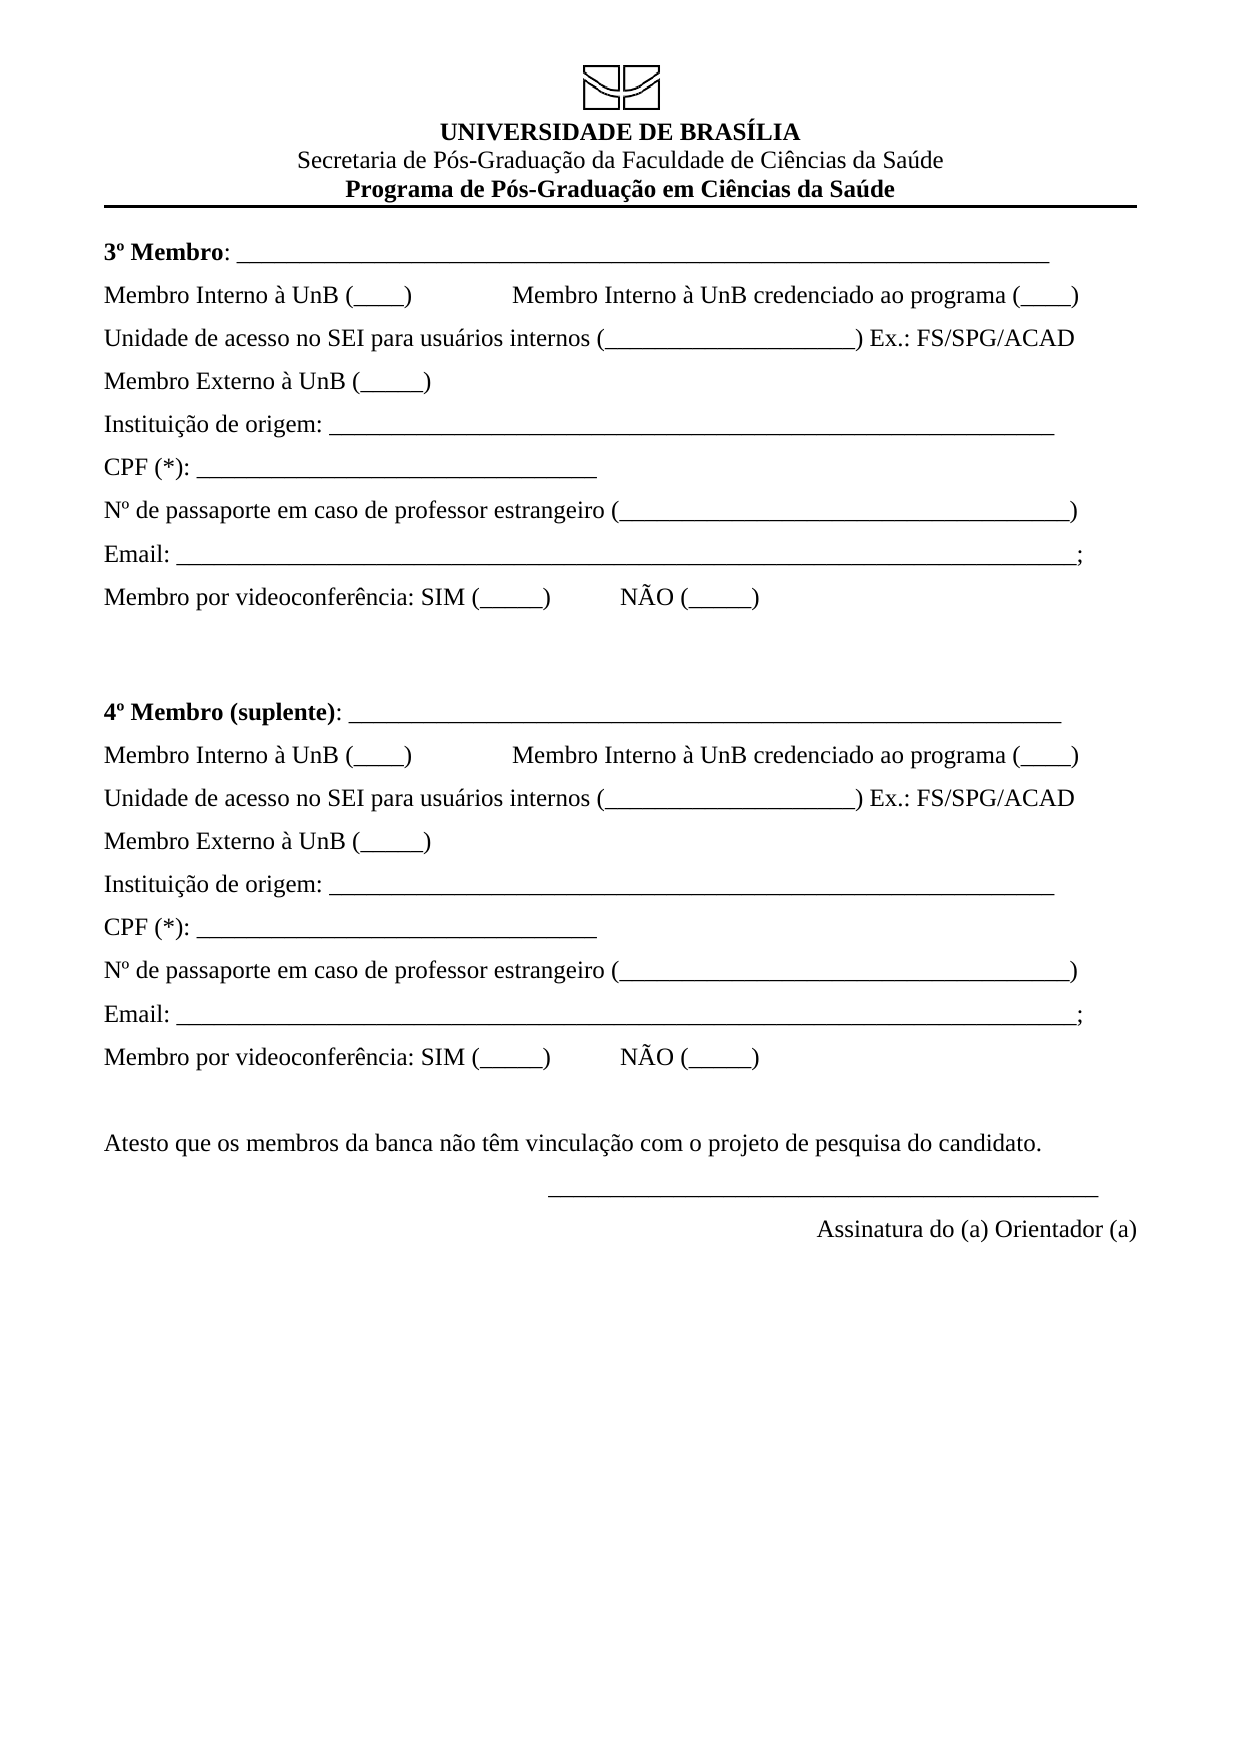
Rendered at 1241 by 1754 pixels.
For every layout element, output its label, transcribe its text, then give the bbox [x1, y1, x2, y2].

text Email: ________________________________________________________________________; [103, 539, 1098, 567]
text Instituição de origem: __________________________________________________________ [103, 409, 1098, 438]
text CPF (*): ________________________________ [103, 452, 1098, 481]
text Unidade de acesso no SEI para usuários internos (____________________) Ex.: FS/SPG/ACAD [103, 783, 1098, 812]
text Membro por videoconferência: SIM (_____) NÃO (_____) [103, 582, 1137, 611]
text Membro Interno à UnB (____) Membro Interno à UnB credenciado ao programa (____) [103, 280, 1098, 309]
text Membro Interno à UnB (____) Membro Interno à UnB credenciado ao programa (____) [103, 740, 1098, 769]
text 4º Membro (suplente): _________________________________________________________ [103, 697, 1098, 726]
text Email: ________________________________________________________________________; [103, 999, 1098, 1027]
text Instituição de origem: __________________________________________________________ [103, 869, 1098, 898]
text Assinatura do (a) Orientador (a) [103, 1214, 1137, 1243]
text Membro Externo à UnB (_____) [103, 826, 1098, 855]
text ____________________________________________ [103, 1171, 1098, 1200]
text Nº de passaporte em caso de professor estrangeiro (____________________________________) [103, 956, 1098, 984]
text Atesto que os membros da banca não têm vinculação com o projeto de pesquisa do candidato. [103, 1128, 1098, 1157]
text Unidade de acesso no SEI para usuários internos (____________________) Ex.: FS/SPG/ACAD [103, 323, 1098, 352]
text 3º Membro: _________________________________________________________________ [103, 237, 1098, 266]
text Membro por videoconferência: SIM (_____) NÃO (_____) [103, 1042, 1098, 1071]
text CPF (*): ________________________________ [103, 912, 1098, 941]
text Membro Externo à UnB (_____) [103, 366, 1098, 395]
text Nº de passaporte em caso de professor estrangeiro (____________________________________) [103, 496, 1098, 524]
